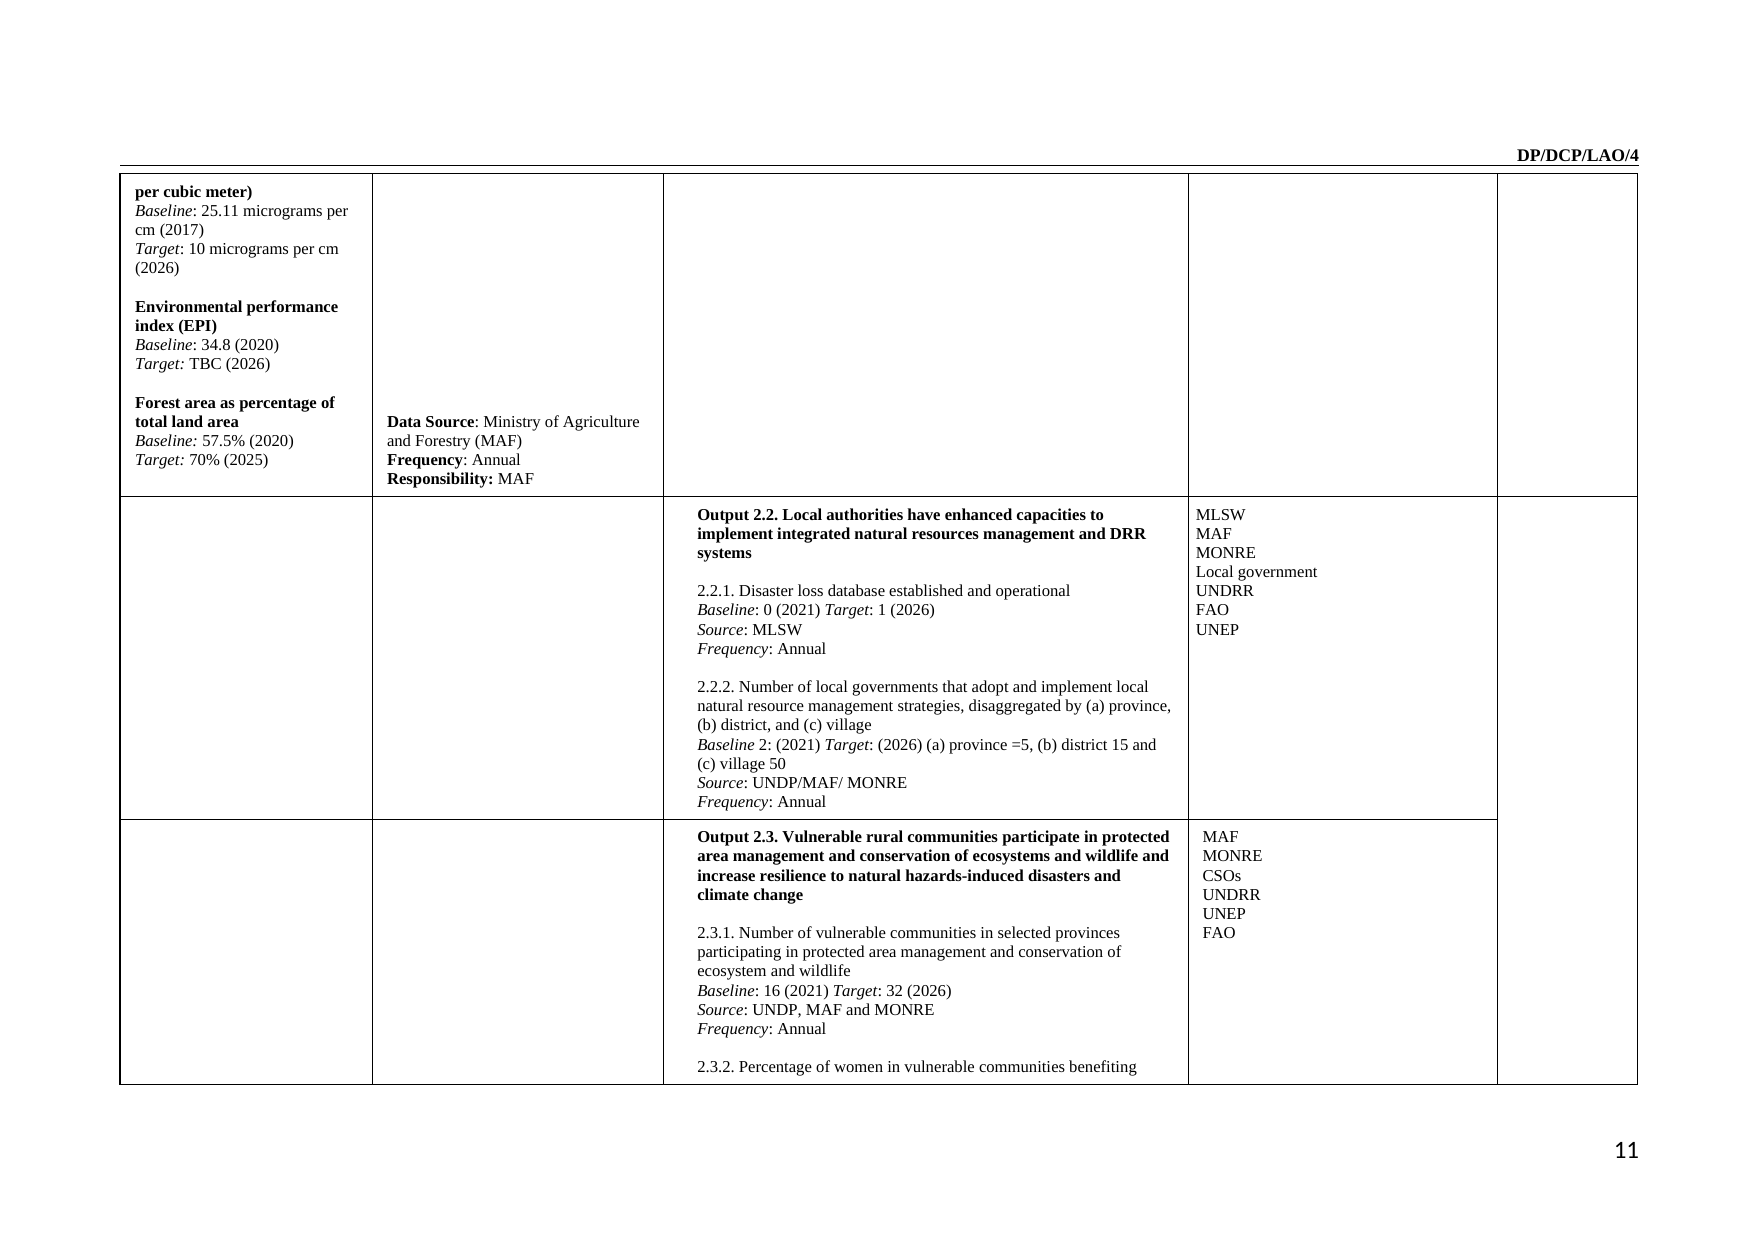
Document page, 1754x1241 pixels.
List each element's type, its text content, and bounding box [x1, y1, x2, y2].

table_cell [1189, 820, 1497, 1084]
table_cell [1498, 497, 1637, 1084]
table_cell [373, 497, 663, 818]
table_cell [664, 174, 1188, 496]
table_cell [1189, 174, 1497, 496]
table_cell Output 2.2. Local authorities have enhanced capacities to implement integrated natural resources management and DRR systems 2.2.1. Disaster loss database established and operational Baseline: 0 (2021) Target: 1 (2026) Source: MLSW Frequency: Annual 2.2.2. Number of local governments that adopt and implement local natural resource management strategies, disaggregated by (a) province, (b) district, and (c) village Baseline 2: (2021) Target: (2026) (a) province =5, (b) district 15 and (c) village 50 Source: UNDP/MAF/ MONRE Frequency: Annual [664, 497, 1188, 818]
table_cell [373, 820, 663, 1084]
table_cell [373, 174, 663, 496]
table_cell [1498, 174, 1637, 496]
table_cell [664, 820, 1188, 1084]
table_cell MLSW MAF MONRE Local government UNDRR FAO UNEP [1189, 497, 1497, 818]
table_cell [121, 497, 372, 818]
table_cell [121, 174, 372, 496]
table_cell [121, 820, 372, 1084]
